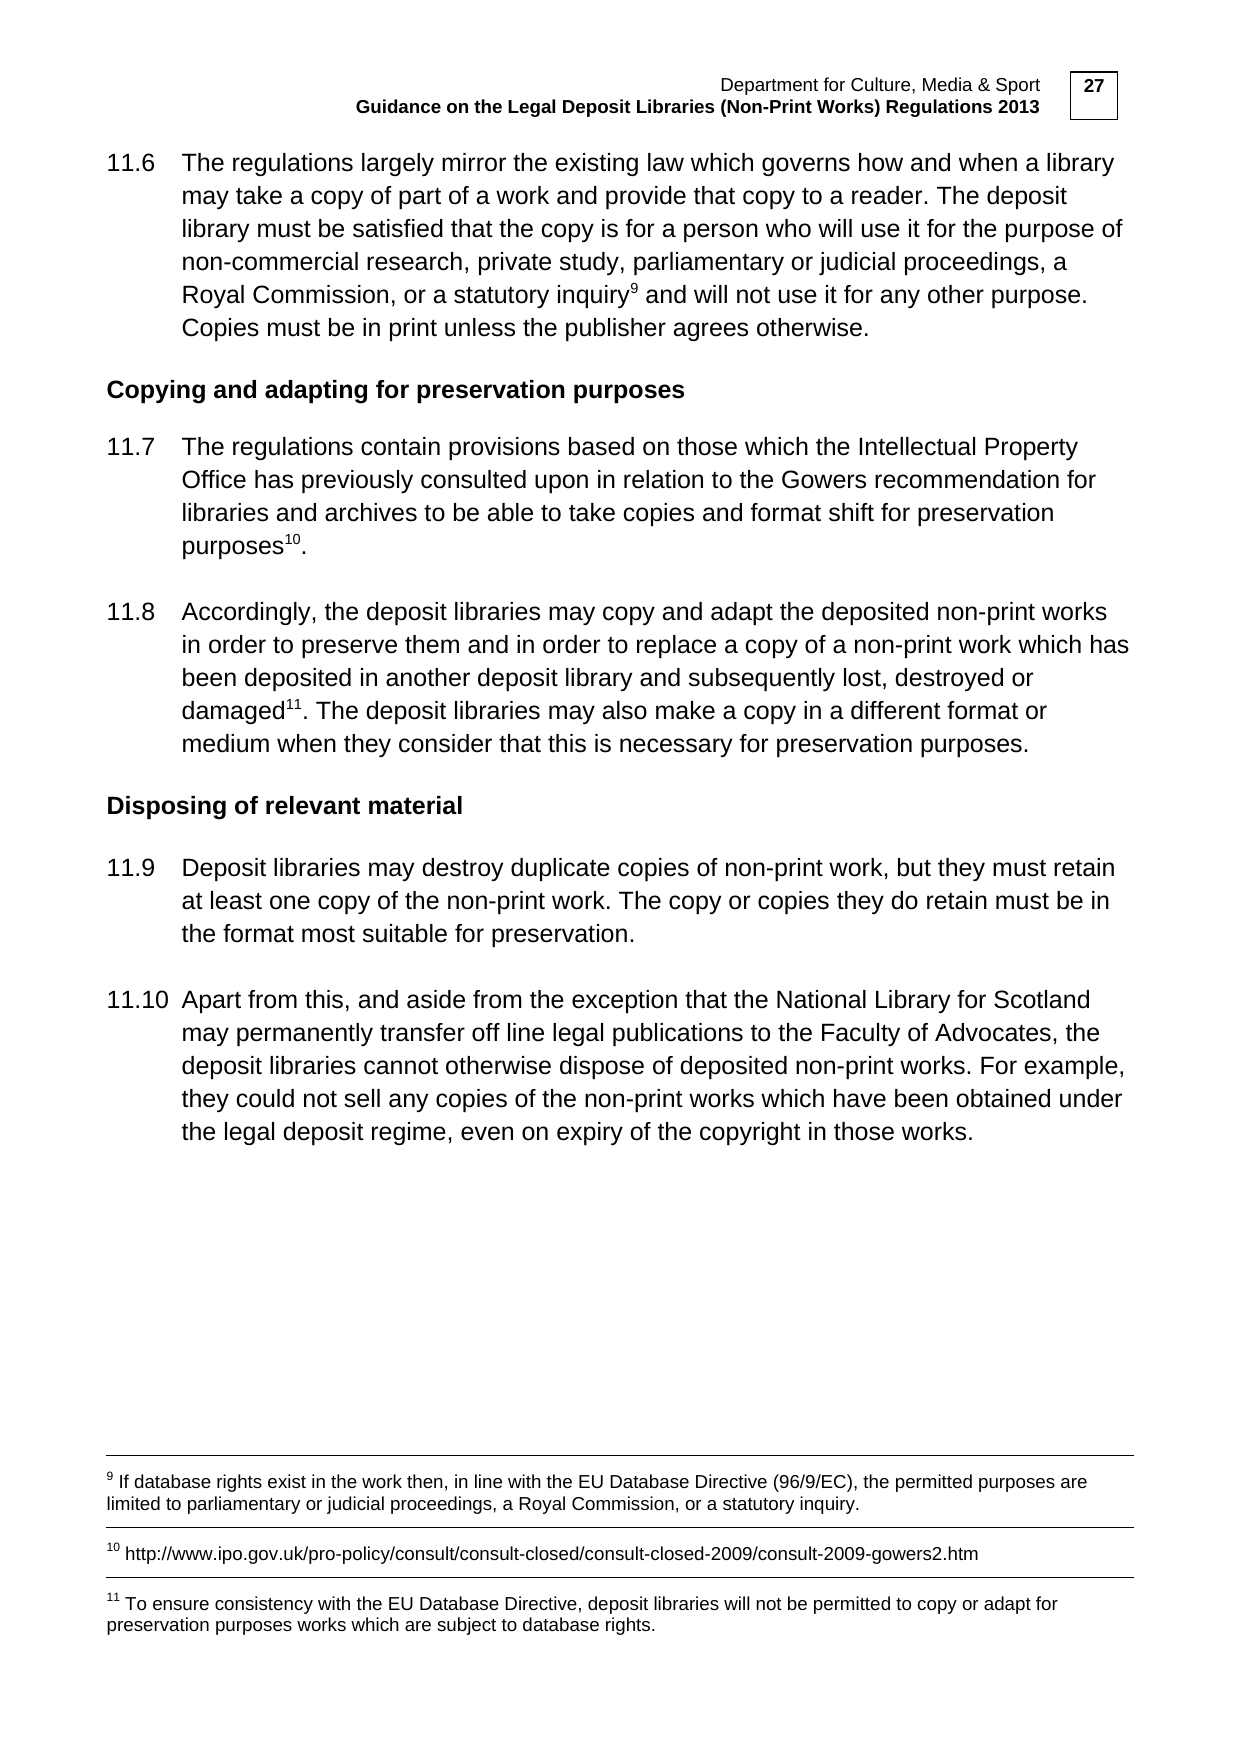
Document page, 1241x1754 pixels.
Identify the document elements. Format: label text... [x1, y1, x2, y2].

text 11.6 The regulations largely mirror the existing law which governs how and when a library may take a copy of part of a work and provide that copy to a reader. The deposit library must be satisfied that the copy is for a person who will use it for the purpose of non-commercial research, private study, parliamentary or judicial proceedings, a Royal Commission, or a statutory inquiry and will not use it for any other purpose. Copies must be in print unless the publisher agrees otherwise. [106, 148, 1134, 342]
text Copying and adapting for preservation purposes [106, 374, 1134, 403]
text Disposing of relevant material [106, 791, 1134, 820]
text 11.7 The regulations contain provisions based on those which the Intellectual Property Office has previously consulted upon in relation to the Gowers recommendation for libraries and archives to be able to take copies and format shift for preservation purposes. [106, 432, 1134, 560]
text 11.9 Deposit libraries may destroy duplicate copies of non-print work, but they must retain at least one copy of the non-print work. The copy or copies they do retain must be in the format most suitable for preservation. [106, 853, 1134, 948]
text 11.8 Accordingly, the deposit libraries may copy and adapt the deposited non-print works in order to preserve them and in order to replace a copy of a non-print work which has been deposited in another deposit library and subsequently lost, destroyed or damaged. The deposit libraries may also make a copy in a different format or medium when they consider that this is necessary for preservation purposes. [106, 597, 1134, 758]
text 11.10 Apart from this, and aside from the exception that the National Library for Scotland may permanently transfer off line legal publications to the Faculty of Advocates, the deposit libraries cannot otherwise dispose of deposited non-print works. For example, they could not sell any copies of the non-print works which have been obtained under the legal deposit regime, even on expiry of the copyright in those works. [106, 985, 1134, 1146]
